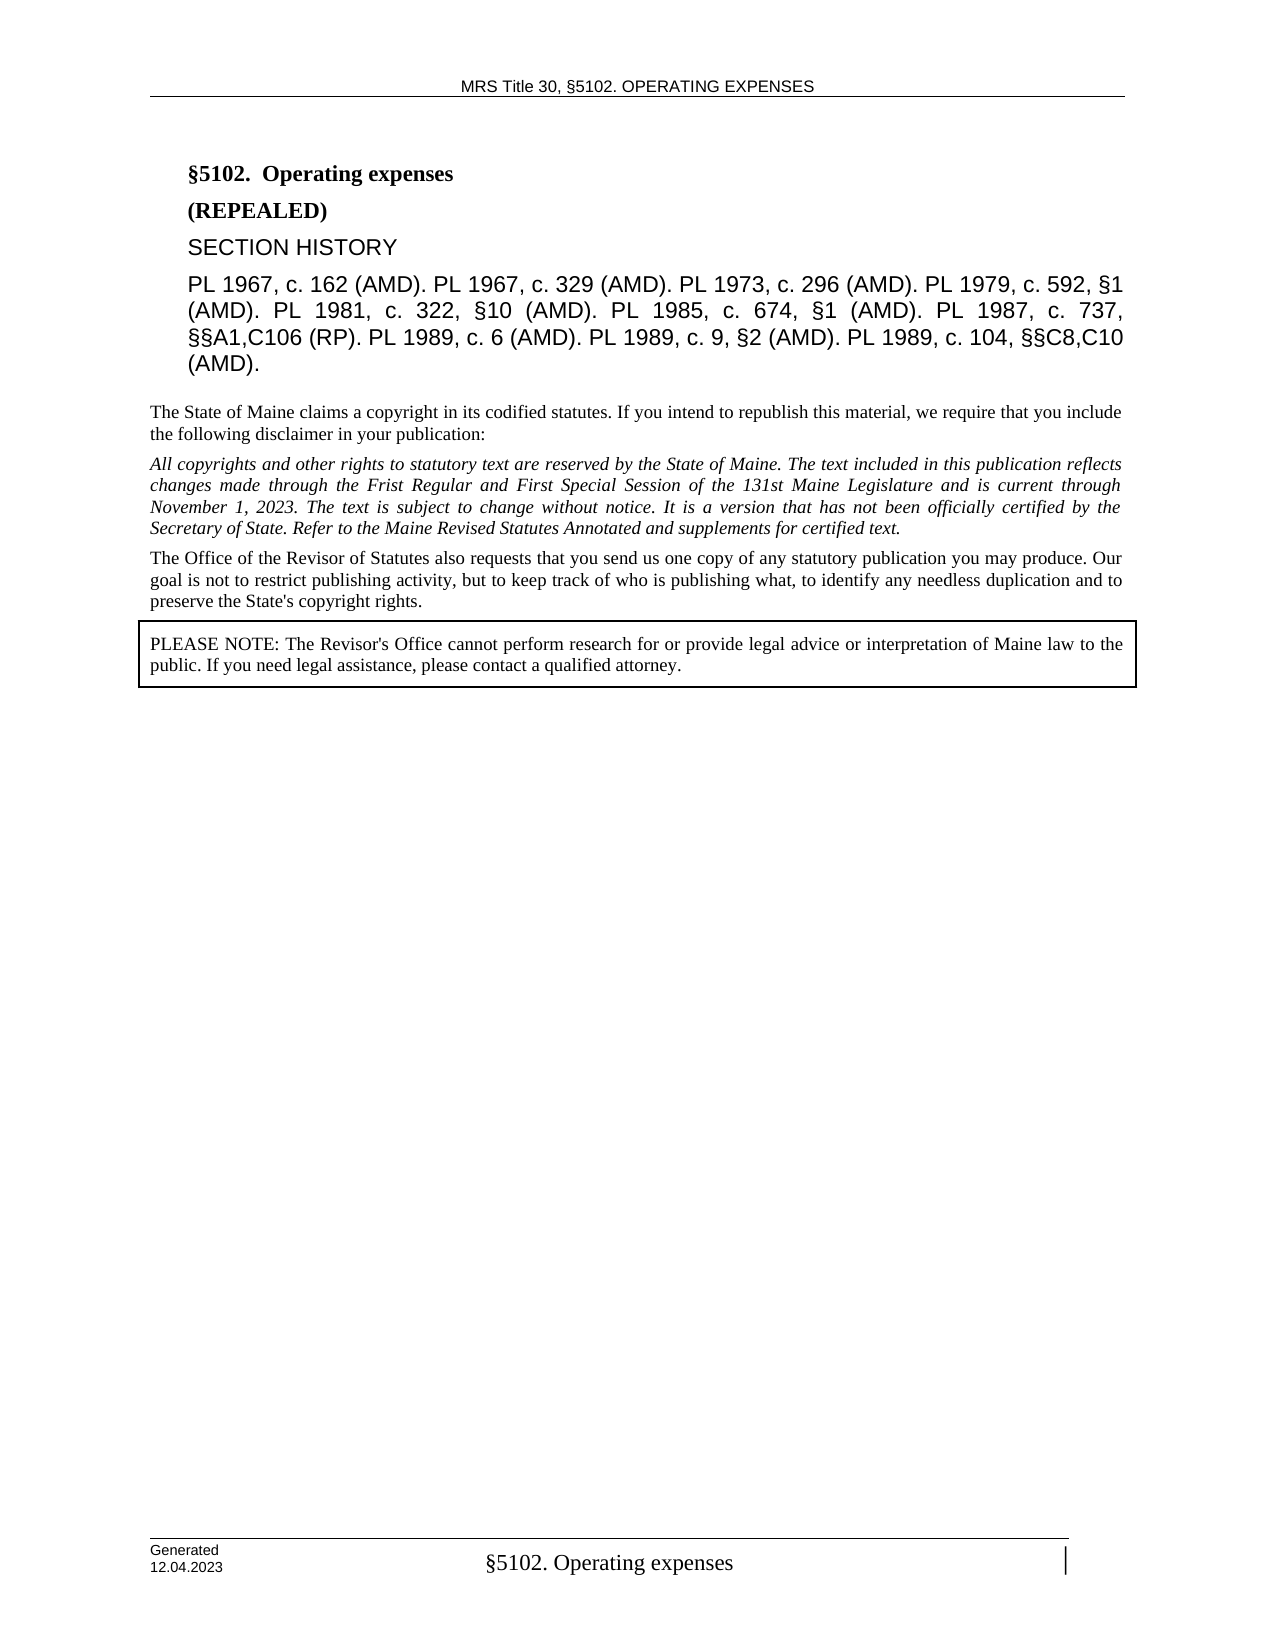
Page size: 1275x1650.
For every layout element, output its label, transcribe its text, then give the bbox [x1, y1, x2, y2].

text The Office of the Revisor of Statutes also requests that you send us one copy of any statutory publication you may produce. Our goal is not to restrict publishing activity, but to keep track of who is publishing what, to identify any needless duplication and to preserve the State's copyright rights. [150, 547, 1125, 612]
text All copyrights and other rights to statutory text are reserved by the State of Maine. The text included in this publication reflects changes made through the Frist Regular and First Special Session of the 131st Maine Legislature and is current through November 1, 2023 . The text is subject to change without notice. It is a version that has not been officially certified by the Secretary of State. Refer to the Maine Revised Statutes Annotated and supplements for certified text. [150, 453, 1125, 539]
text §5102. Operating expenses [187, 160, 1125, 187]
text The State of Maine claims a copyright in its codified statutes. If you intend to republish this material, we require that you include the following disclaimer in your publication: [150, 401, 1125, 444]
text PLEASE NOTE: The Revisor's Office cannot perform research for or provide legal advice or interpretation of Maine law to the public. If you need legal assistance, please contact a qualified attorney. [140, 622, 1135, 686]
text (REPEALED) [187, 197, 1125, 223]
text PL 1967, c. 162 (AMD). PL 1967, c. 329 (AMD). PL 1973, c. 296 (AMD). PL 1979, c. 592, §1 (AMD). PL 1981, c. 322, §10 (AMD). PL 1985, c. 674, §1 (AMD). PL 1987, c. 737, §§A1,C106 (RP). PL 1989, c. 6 (AMD). PL 1989, c. 9, §2 (AMD). PL 1989, c. 104, §§C8,C10 (AMD). [187, 271, 1125, 376]
text SECTION HISTORY [187, 234, 1125, 260]
